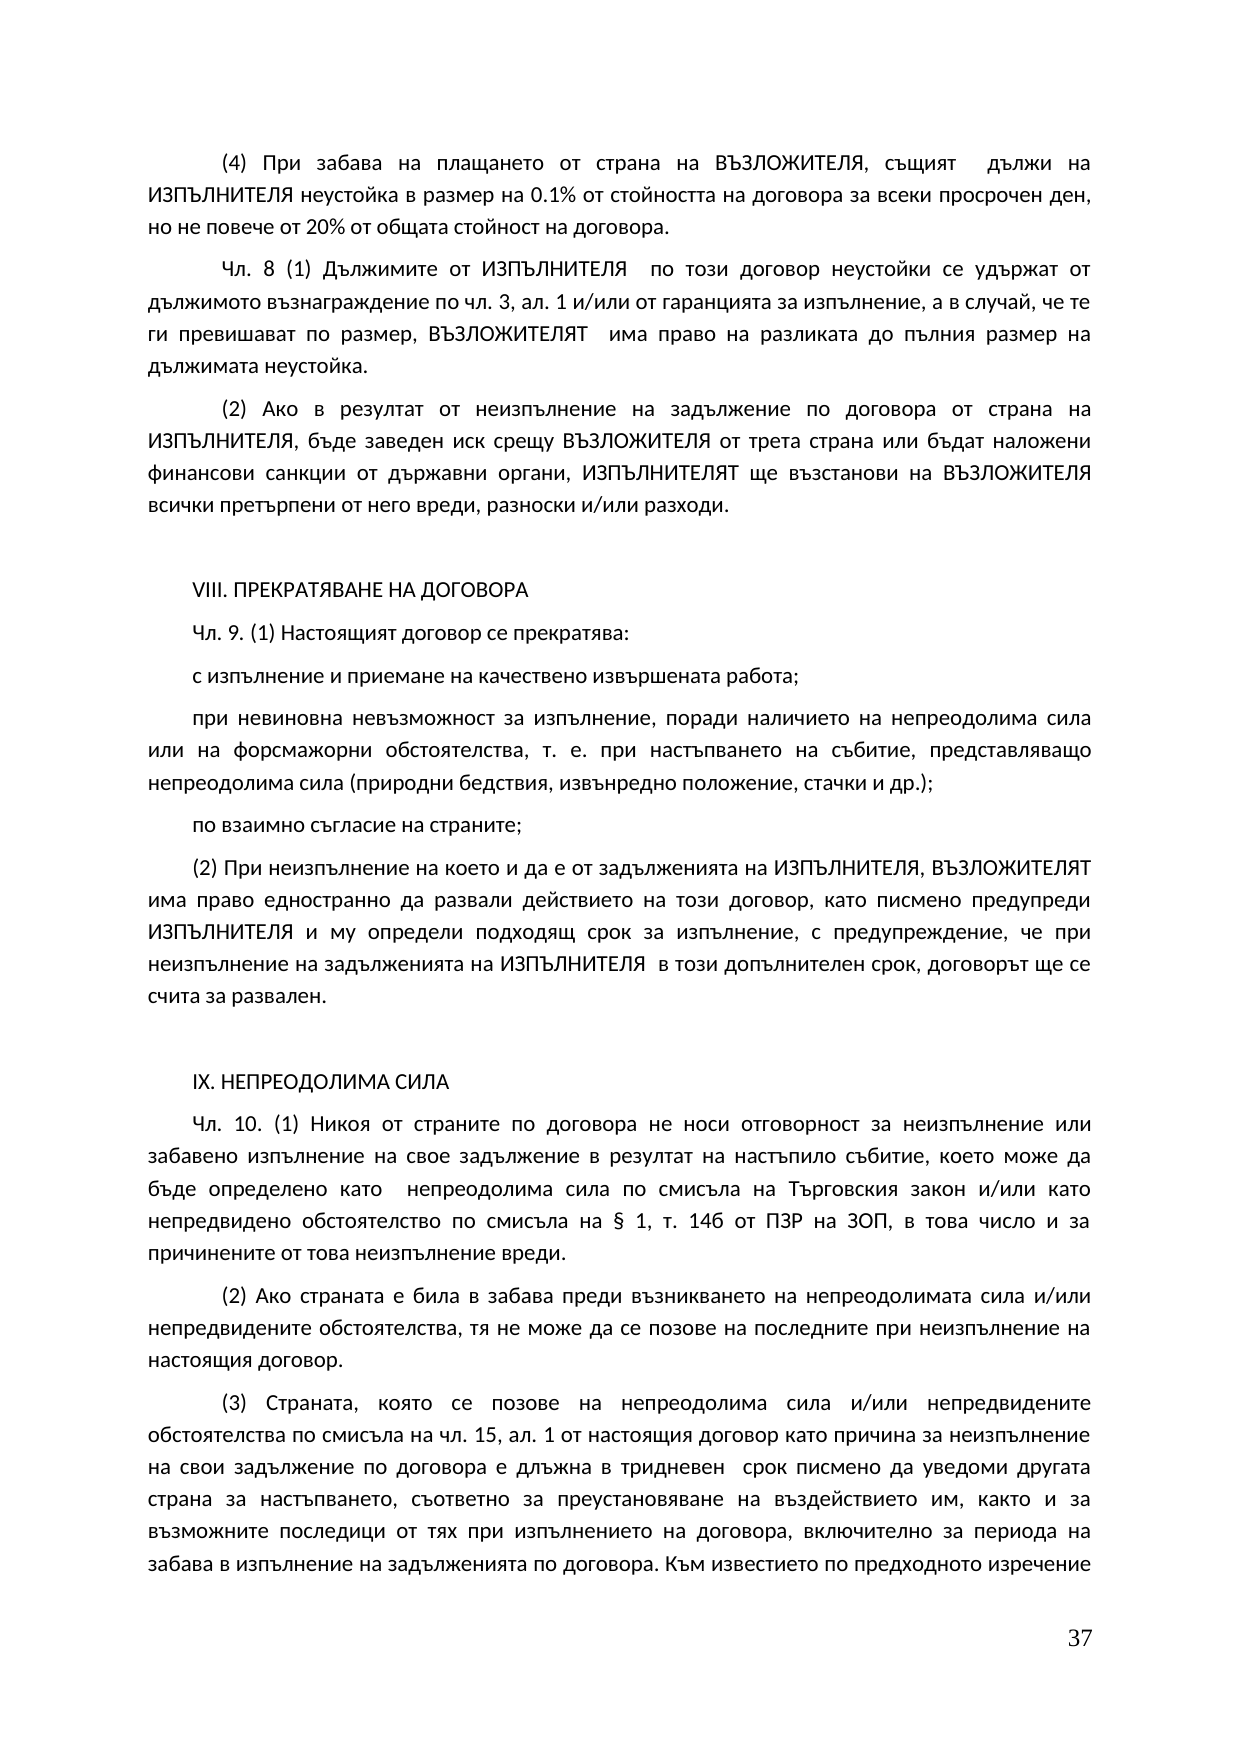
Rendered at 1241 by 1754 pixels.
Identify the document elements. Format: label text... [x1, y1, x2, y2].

text Чл. 10. (1) Никоя от страните по договора не носи отговорност за неизпълнение или забавено изпълнение на свое задължение в резултат на настъпило събитие, което може да бъде определено като непреодолима сила по смисъла на Търговския закон и/или като непредвидено обстоятелство по смисъла на § 1, т. 14б от ПЗР на ЗОП, в това число и за причинените от това неизпълнение вреди. [148, 1109, 1093, 1266]
text VIII. ПРЕКРАТЯВАНЕ НА ДОГОВОРА [148, 576, 1093, 603]
text (4) При забава на плащането от страна на ВЪЗЛОЖИТЕЛЯ, същият дължи на ИЗПЪЛНИТЕЛЯ неустойка в размер на 0.1% от стойността на договора за всеки просрочен ден, но не повече от 20% от общата стойност на договора. [148, 148, 1093, 240]
text (2) Ако в резултат от неизпълнение на задължение по договора от страна на ИЗПЪЛНИТЕЛЯ, бъде заведен иск срещу ВЪЗЛОЖИТЕЛЯ от трета страна или бъдат наложени финансови санкции от държавни органи, ИЗПЪЛНИТЕЛЯТ ще възстанови на ВЪЗЛОЖИТЕЛЯ всички претърпени от него вреди, разноски и/или разходи. [148, 394, 1093, 518]
text Чл. 8 (1) Дължимите от ИЗПЪЛНИТЕЛЯ по този договор неустойки се удържат от дължимото възнаграждение по чл. 3, ал. 1 и/или от гаранцията за изпълнение, а в случай, че те ги превишават по размер, ВЪЗЛОЖИТЕЛЯТ има право на разликата до пълния размер на дължимата неустойка. [148, 254, 1093, 379]
text по взаимно съгласие на страните; [148, 810, 1093, 838]
text IX. НЕПРЕОДОЛИМА СИЛА [148, 1067, 1093, 1095]
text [148, 1388, 1093, 1577]
text (2) При неизпълнение на което и да е от задълженията на ИЗПЪЛНИТЕЛЯ, ВЪЗЛОЖИТЕЛЯТ има право едностранно да развали действието на този договор, като писмено предупреди ИЗПЪЛНИТЕЛЯ и му определи подходящ срок за изпълнение, с предупреждение, че при неизпълнение на задълженията на ИЗПЪЛНИТЕЛЯ в този допълнителен срок, договорът ще се счита за развален. [148, 853, 1093, 1010]
text с изпълнение и приемане на качествено извършената работа; [148, 661, 1093, 689]
text при невиновна невъзможност за изпълнение, поради наличието на непреодолима сила или на форсмажорни обстоятелства, т. е. при настъпването на събитие, представляващо непреодолима сила (природни бедствия, извънредно положение, стачки и др.); [148, 703, 1093, 796]
text Чл. 9. (1) Настоящият договор се прекратява: [148, 618, 1093, 646]
text (2) Ако страната е била в забава преди възникването на непреодолимата сила и/или непредвидените обстоятелства, тя не може да се позове на последните при неизпълнение на настоящия договор. [148, 1281, 1093, 1373]
